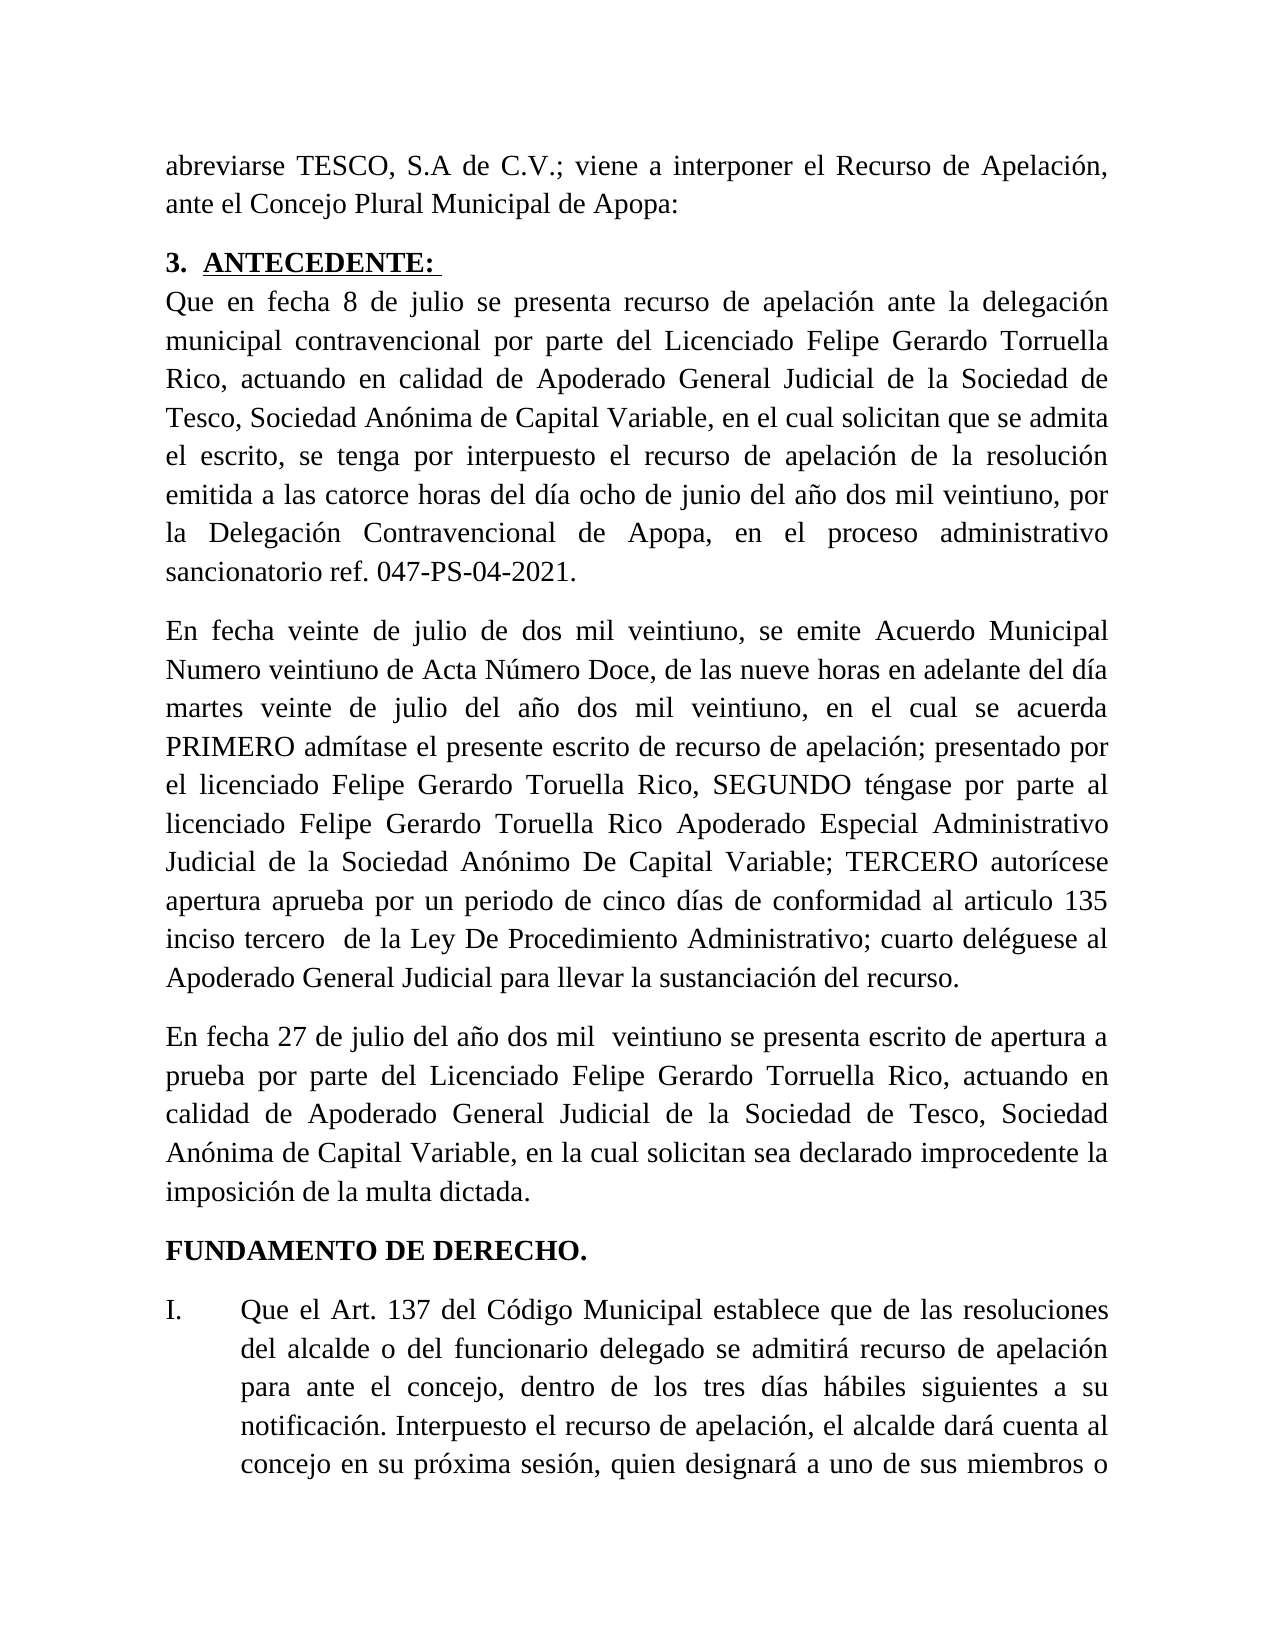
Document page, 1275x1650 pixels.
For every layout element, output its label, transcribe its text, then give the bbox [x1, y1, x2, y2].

text Que en fecha 8 de julio se presenta recurso de apelación ante la delegación municipal contravencional por parte del Licenciado Felipe Gerardo Torruella Rico, actuando en calidad de Apoderado General Judicial de la Sociedad de Tesco, Sociedad Anónima de Capital Variable, en el cual solicitan que se admita el escrito, se tenga por interpuesto el recurso de apelación de la resolución emitida a las catorce horas del día ocho de junio del año dos mil veintiuno, por la Delegación Contravencional de Apopa, en el proceso administrativo sancionatorio ref. 047-PS-04-2021. [165, 284, 1109, 587]
text FUNDAMENTO DE DERECHO. [165, 1233, 1109, 1267]
text En fecha 27 de julio del año dos mil veintiuno se presenta escrito de apertura a prueba por parte del Licenciado Felipe Gerardo Torruella Rico, actuando en calidad de Apoderado General Judicial de la Sociedad de Tesco, Sociedad Anónima de Capital Variable, en la cual solicitan sea declarado improcedente la imposición de la multa dictada. [165, 1019, 1109, 1207]
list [165, 1292, 1109, 1480]
list ANTECEDENTE: [165, 246, 1109, 279]
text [165, 148, 1109, 220]
text En fecha veinte de julio de dos mil veintiuno, se emite Acuerdo Municipal Numero veintiuno de Acta Número Doce, de las nueve horas en adelante del día martes veinte de julio del año dos mil veintiuno, en el cual se acuerda PRIMERO admítase el presente escrito de recurso de apelación; presentado por el licenciado Felipe Gerardo Toruella Rico, SEGUNDO téngase por parte al licenciado Felipe Gerardo Toruella Rico Apoderado Especial Administrativo Judicial de la Sociedad Anónimo De Capital Variable; TERCERO autorícese apertura aprueba por un periodo de cinco días de conformidad al articulo 135 inciso tercero de la Ley De Procedimiento Administrativo; cuarto deléguese al Apoderado General Judicial para llevar la sustanciación del recurso. [165, 613, 1109, 994]
